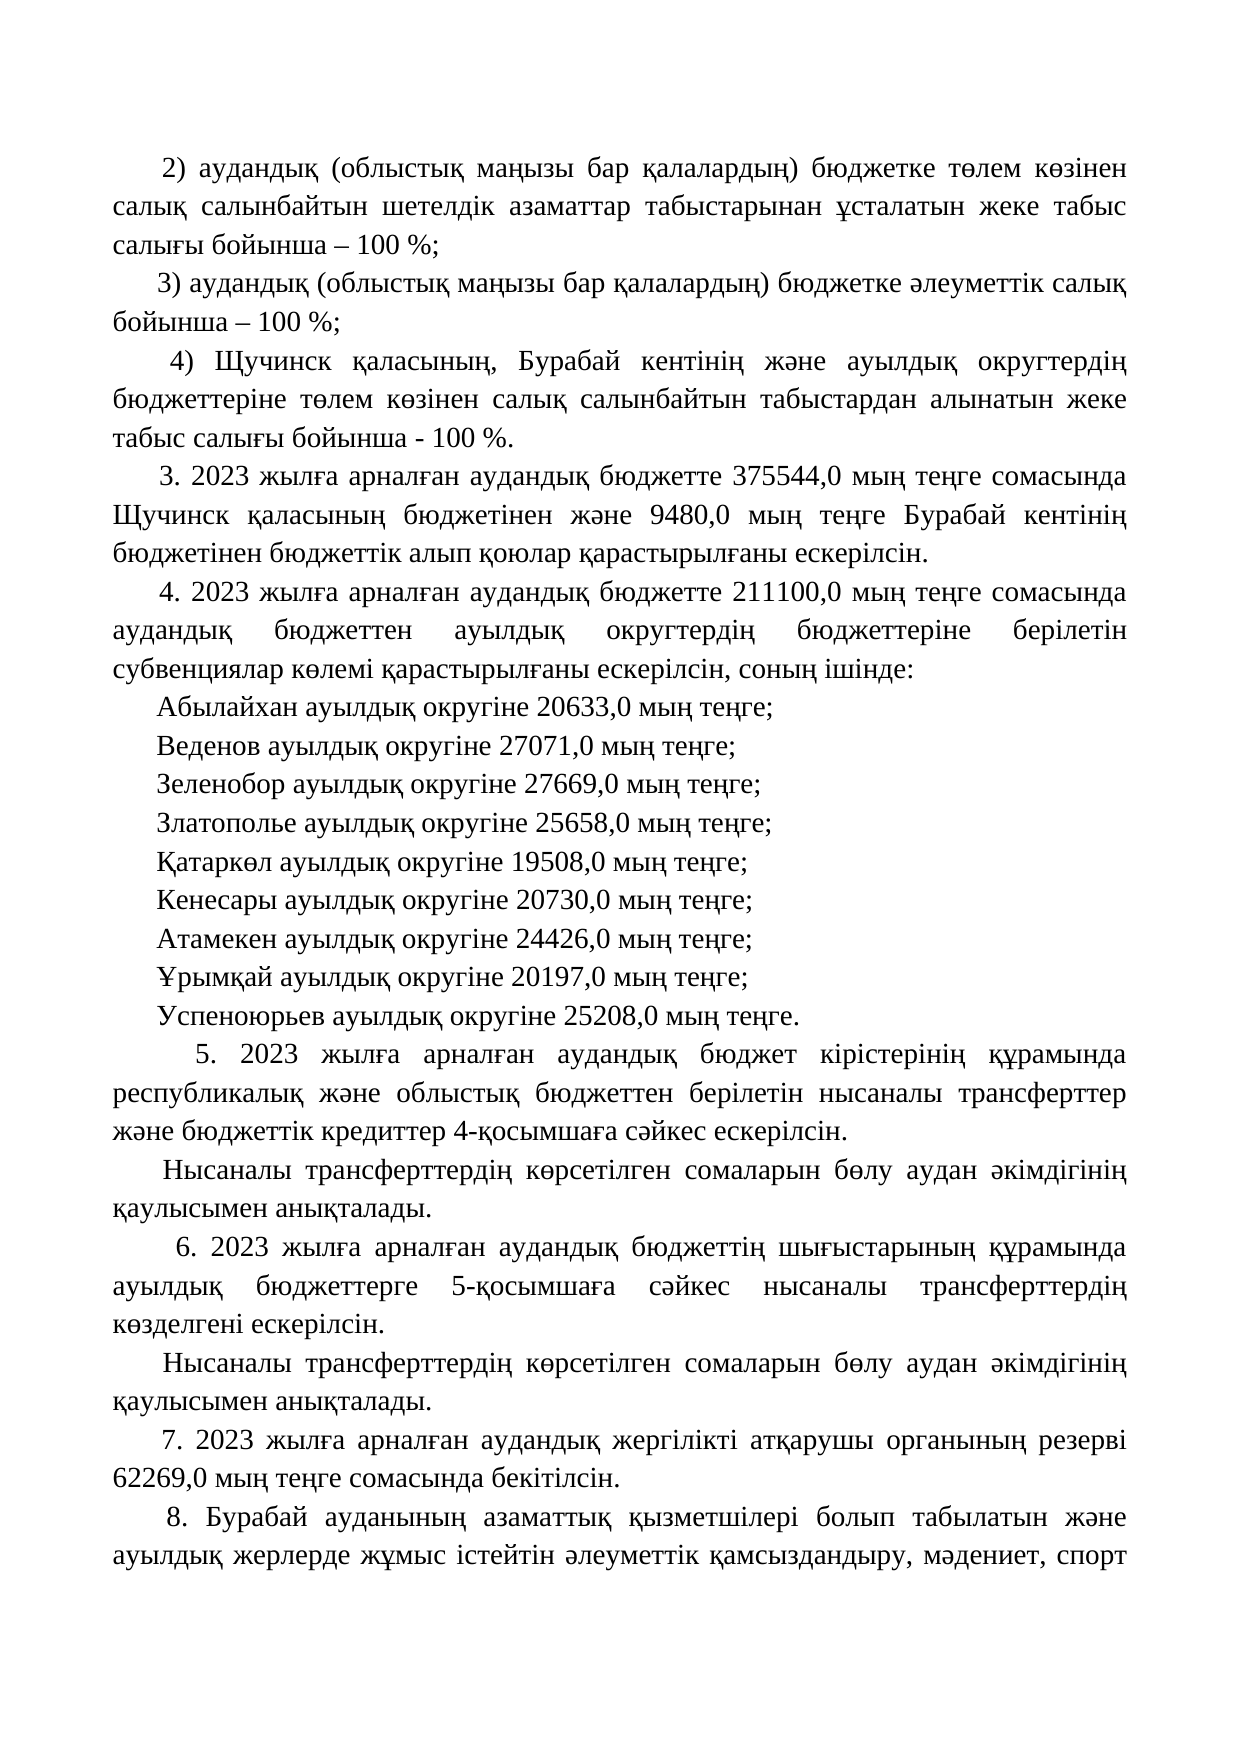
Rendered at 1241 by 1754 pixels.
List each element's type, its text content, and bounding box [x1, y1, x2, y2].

text Веденов ауылдық округіне 27071,0 мың теңге; [112, 728, 1128, 762]
text Ұрымқай ауылдық округіне 20197,0 мың теңге; [112, 959, 1128, 993]
text Нысаналы трансферттердің көрсетiлген сомаларын бөлу аудан әкiмдiгiнің қаулысымен анықталады. [112, 1345, 1128, 1417]
text Успеноюрьев ауылдық округіне 25208,0 мың теңге. [112, 998, 1128, 1031]
text Златополье ауылдық округіне 25658,0 мың теңге; [112, 805, 1128, 839]
text 5. 2023 жылға арналған аудандық бюджет кірістерінің құрамында республикалық және облыстық бюджеттен берілетін нысаналы трансферттер және бюджеттік кредиттер 4-қосымшаға сәйкес ескерілсін. [112, 1036, 1128, 1147]
text 4) Щучинск қаласының, Бурабай кентінің және ауылдық округтердің бюджеттеріне төлем көзінен салық салынбайтын табыстардан алынатын жеке табыс салығы бойынша - 100 %. [112, 343, 1128, 453]
text 6. 2023 жылға арналған аудандық бюджеттің шығыстарының құрамында ауылдық бюджеттерге 5-қосымшаға сәйкес нысаналы трансферттердің көзделгені ескерiлсiн. [112, 1229, 1128, 1340]
text Зеленобор ауылдық округіне 27669,0 мың теңге; [112, 767, 1128, 800]
text Нысаналы трансферттердің көрсетiлген сомаларын бөлу аудан әкiмдiгiнің қаулысымен анықталады. [112, 1152, 1128, 1224]
text Абылайхан ауылдық округіне 20633,0 мың теңге; [112, 689, 1128, 723]
text 3. 2023 жылға арналған аудандық бюджетте 375544,0 мың теңге сомасында Щучинск қаласының бюджетінен және 9480,0 мың теңге Бурабай кентінің бюджетінен бюджеттік алып қоюлар қарастырылғаны ескерілсін. [112, 458, 1128, 569]
text Қатаркөл ауылдық округіне 19508,0 мың теңге; [112, 844, 1128, 877]
text 3) аудандық (облыстық маңызы бар қалалардың) бюджетке әлеуметтік салық бойынша – 100 %; [112, 266, 1128, 338]
text Атамекен ауылдық округіне 24426,0 мың теңге; [112, 921, 1128, 954]
text 2) аудандық (облыстық маңызы бар қалалардың) бюджетке төлем көзінен салық салынбайтын шетелдік азаматтар табыстарынан ұсталатын жеке табыс салығы бойынша – 100 %; [112, 150, 1128, 261]
text 4. 2023 жылға арналған аудандық бюджетте 211100,0 мың теңге сомасында аудандық бюджеттен ауылдық округтердің бюджеттеріне берілетін субвенциялар көлемі қарастырылғаны ескерілсін, соның ішінде: [112, 574, 1128, 684]
text 7. 2023 жылға арналған аудандық жергілікті атқарушы органының резерві 62269,0 мың теңге сомасында бекітілсін. [112, 1422, 1128, 1494]
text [112, 1499, 1128, 1571]
text Кенесары ауылдық округіне 20730,0 мың теңге; [112, 882, 1128, 916]
